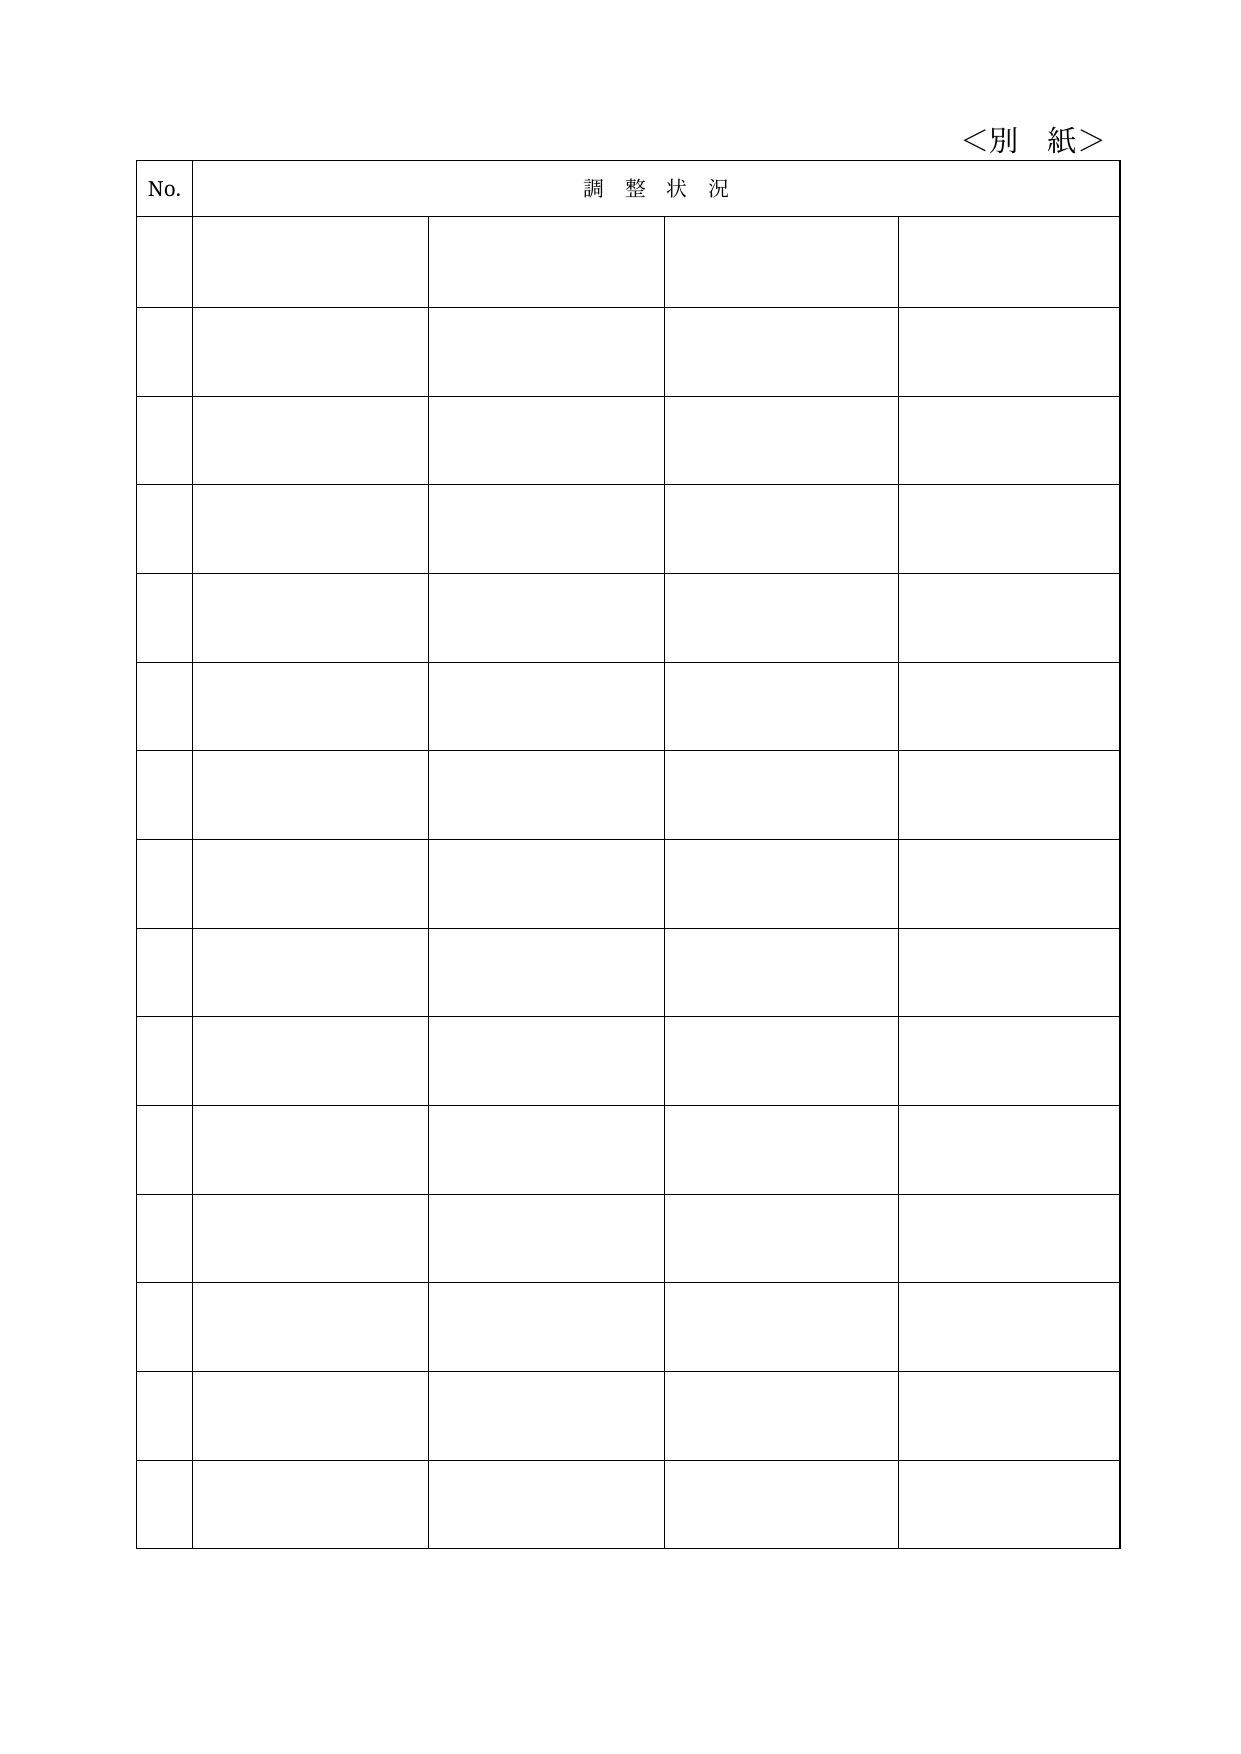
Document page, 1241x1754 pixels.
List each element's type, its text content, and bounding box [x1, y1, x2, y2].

table_cell [137, 217, 192, 307]
table_cell [193, 1106, 428, 1193]
table_cell [137, 1017, 192, 1105]
table_cell [429, 397, 664, 484]
table_cell [429, 1195, 664, 1282]
table_cell [137, 574, 192, 662]
table_cell [899, 308, 1119, 396]
table_cell [193, 1195, 428, 1282]
table_cell [429, 308, 664, 396]
table_cell [429, 663, 664, 750]
table_cell [429, 929, 664, 1016]
table_cell [193, 1461, 428, 1548]
table_cell [899, 1461, 1119, 1548]
table_cell [899, 1017, 1119, 1105]
table_cell [665, 751, 898, 839]
table_cell [665, 840, 898, 928]
table_cell [429, 485, 664, 573]
table_cell [137, 1461, 192, 1548]
table_cell [899, 751, 1119, 839]
table_cell [899, 1372, 1119, 1459]
table_cell [137, 397, 192, 484]
table_cell [193, 485, 428, 573]
table_cell [899, 1195, 1119, 1282]
table_cell [665, 397, 898, 484]
table_cell [429, 1372, 664, 1459]
table_cell [899, 397, 1119, 484]
table_header No. [137, 161, 192, 216]
table_cell [665, 1461, 898, 1548]
table_cell [429, 1017, 664, 1105]
table_cell [137, 308, 192, 396]
table_cell [665, 929, 898, 1016]
table_cell [429, 217, 664, 307]
table_cell [137, 751, 192, 839]
table_cell [137, 840, 192, 928]
table_cell [193, 663, 428, 750]
table_cell [899, 1106, 1119, 1193]
table_cell [665, 1106, 898, 1193]
text ＜別 紙＞ [148, 118, 1110, 160]
table_cell [899, 485, 1119, 573]
table_cell [137, 663, 192, 750]
table_cell [665, 1283, 898, 1371]
table_cell [899, 840, 1119, 928]
table_cell [899, 574, 1119, 662]
table_cell [193, 217, 428, 307]
table_cell [429, 1283, 664, 1371]
table_cell [899, 663, 1119, 750]
table_cell [899, 929, 1119, 1016]
table_cell [137, 1195, 192, 1282]
table_cell [193, 1017, 428, 1105]
table_cell [429, 1461, 664, 1548]
table_cell [137, 1372, 192, 1459]
table_cell [665, 217, 898, 307]
table_cell [193, 574, 428, 662]
table_cell [665, 1195, 898, 1282]
table_cell [137, 929, 192, 1016]
table_cell [665, 663, 898, 750]
table_cell [665, 308, 898, 396]
table_cell [137, 1283, 192, 1371]
table_cell [193, 308, 428, 396]
table_header 調 整 状 況 [193, 161, 1119, 216]
table_cell [193, 1372, 428, 1459]
table_cell [193, 397, 428, 484]
table_cell [665, 1017, 898, 1105]
table_cell [193, 929, 428, 1016]
table_cell [899, 217, 1119, 307]
table_cell [193, 751, 428, 839]
table_cell [665, 574, 898, 662]
table_cell [429, 840, 664, 928]
table_cell [665, 485, 898, 573]
table_cell [429, 1106, 664, 1193]
table_cell [193, 840, 428, 928]
table_cell [193, 1283, 428, 1371]
table_cell [429, 574, 664, 662]
table_cell [137, 1106, 192, 1193]
table_cell [899, 1283, 1119, 1371]
table_cell [665, 1372, 898, 1459]
table_cell [137, 485, 192, 573]
table_cell [429, 751, 664, 839]
